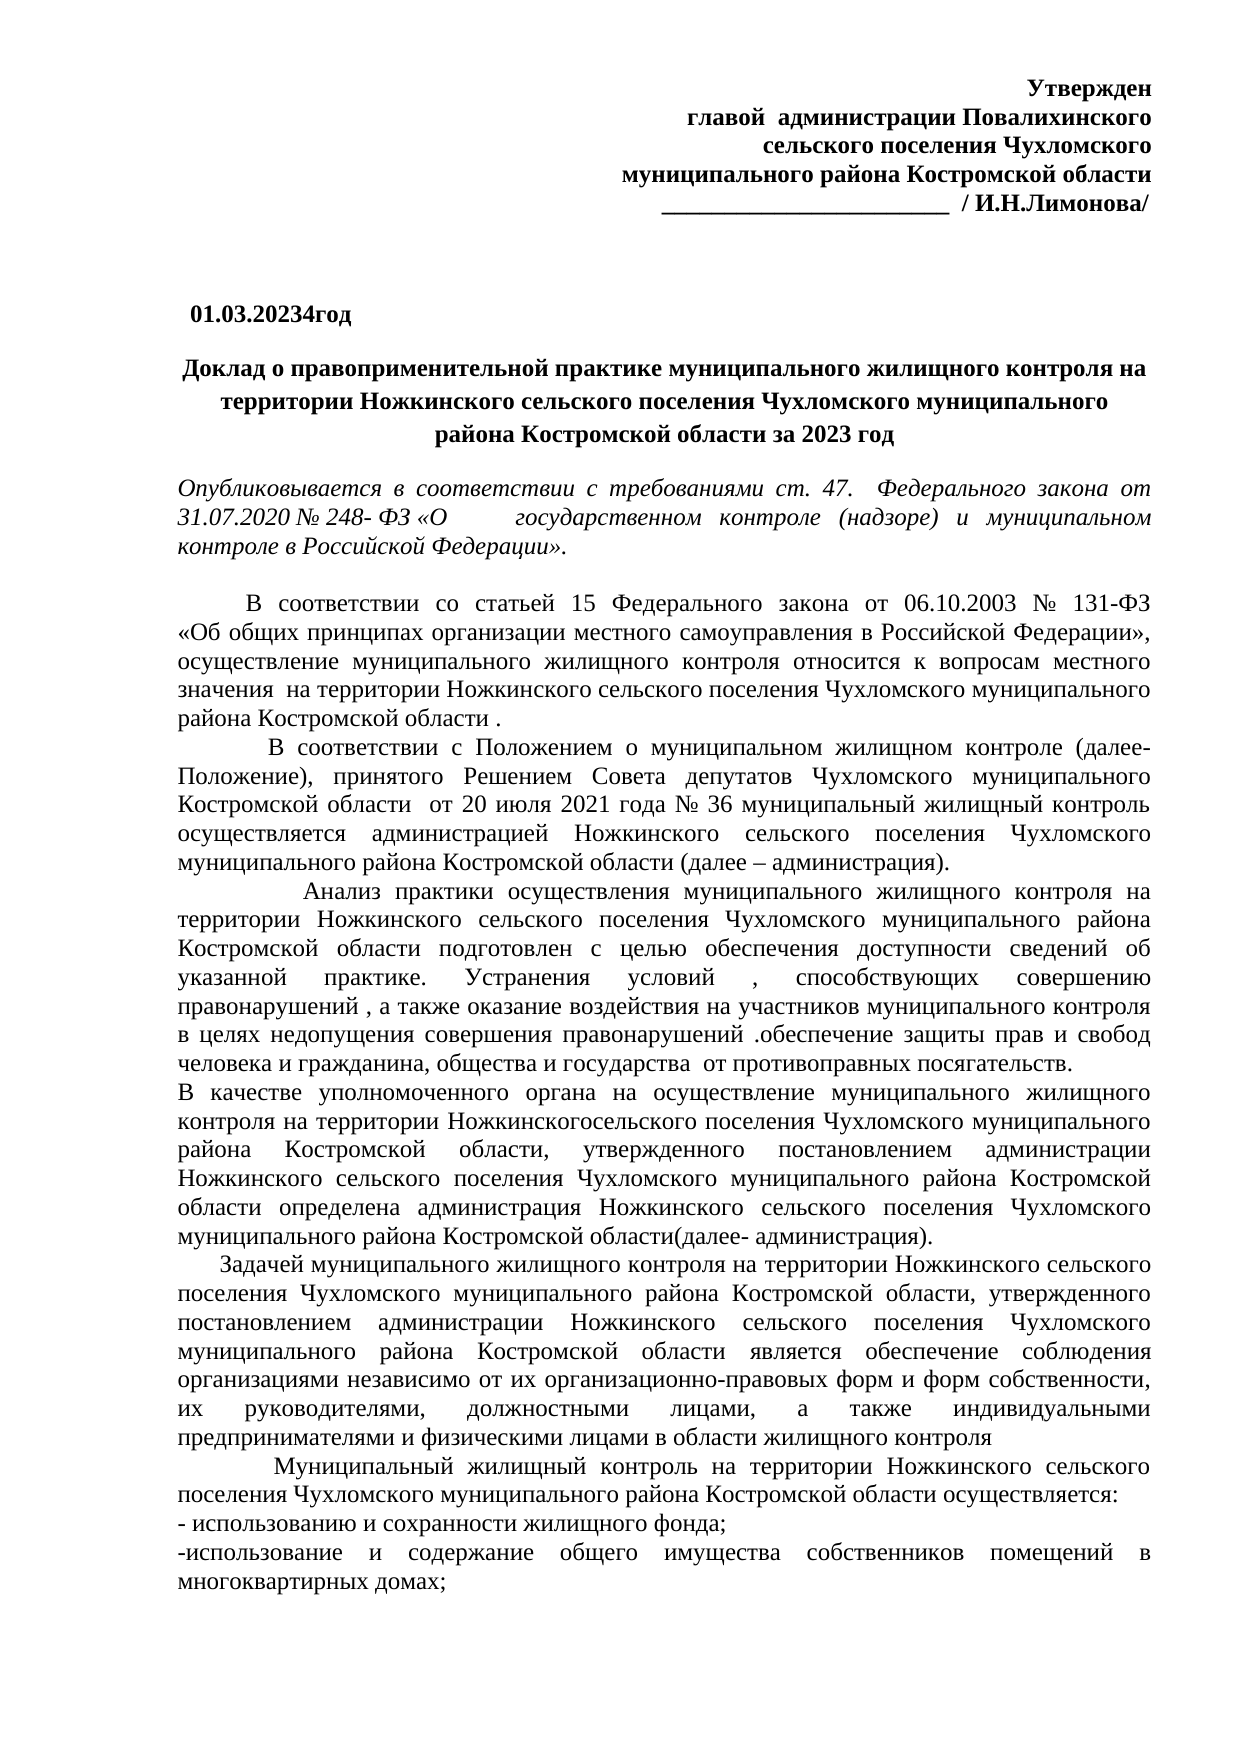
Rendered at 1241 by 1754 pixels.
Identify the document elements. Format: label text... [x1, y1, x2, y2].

text Анализ практики осуществления муниципального жилищного контроля на территории Ножкинского сельского поселения Чухломского муниципального района Костромской области подготовлен с целью обеспечения доступности сведений об указанной практике. Устранения условий , способствующих совершению правонарушений , а также оказание воздействия на участников муниципального контроля в целях недопущения совершения правонарушений .обеспечение защиты прав и свобод человека и гражданина, общества и государства от противоправных посягательств. [177, 876, 1152, 1077]
text Опубликовывается в соответствии с требованиями ст. 47. Федерального закона от 31.07.2020 № 248- ФЗ «О государственном контроле (надзоре) и муниципальном контроле в Российской Федерации». [177, 473, 1152, 559]
text Муниципальный жилищный контроль на территории Ножкинского сельского поселения Чухломского муниципального района Костромской области осуществляется: [177, 1451, 1152, 1508]
text _______________________ / И.Н.Лимонова/ [177, 188, 1152, 217]
text 01.03.20234год [177, 299, 1152, 328]
text -использование и содержание общего имущества собственников помещений в многоквартирных домах; [177, 1537, 1152, 1594]
text главой администрации Повалихинского [177, 102, 1152, 131]
text - использованию и сохранности жилищного фонда; [177, 1508, 1152, 1537]
text В соответствии с Положением о муниципальном жилищном контроле (далее-Положение), принятого Решением Совета депутатов Чухломского муниципального Костромской области от 20 июля 2021 года № 36 муниципальный жилищный контроль осуществляется администрацией Ножкинского сельского поселения Чухломского муниципального района Костромской области (далее – администрация). [177, 732, 1152, 876]
text Доклад о правоприменительной практике муниципального жилищного контроля на территории Ножкинского сельского поселения Чухломского муниципального района Костромской области за 2023 год [177, 353, 1152, 448]
text В соответствии со статьей 15 Федерального закона от 06.10.2003 № 131-ФЗ «Об общих принципах организации местного самоуправления в Российской Федерации», осуществление муниципального жилищного контроля относится к вопросам местного значения на территории Ножкинского сельского поселения Чухломского муниципального района Костромской области . [177, 588, 1152, 732]
text муниципального района Костромской области [177, 159, 1152, 188]
text Утвержден [177, 73, 1152, 102]
text сельского поселения Чухломского [177, 131, 1152, 159]
text В качестве уполномоченного органа на осуществление муниципального жилищного контроля на территории Ножкинскогосельского поселения Чухломского муниципального района Костромской области, утвержденного постановлением администрации Ножкинского сельского поселения Чухломского муниципального района Костромской области определена администрация Ножкинского сельского поселения Чухломского муниципального района Костромской области(далее- администрация). [177, 1077, 1152, 1249]
text Задачей муниципального жилищного контроля на территории Ножкинского сельского поселения Чухломского муниципального района Костромской области, утвержденного постановлением администрации Ножкинского сельского поселения Чухломского муниципального района Костромской области является обеспечение соблюдения организациями независимо от их организационно-правовых форм и форм собственности, их руководителями, должностными лицами, а также индивидуальными предпринимателями и физическими лицами в области жилищного контроля [177, 1249, 1152, 1451]
